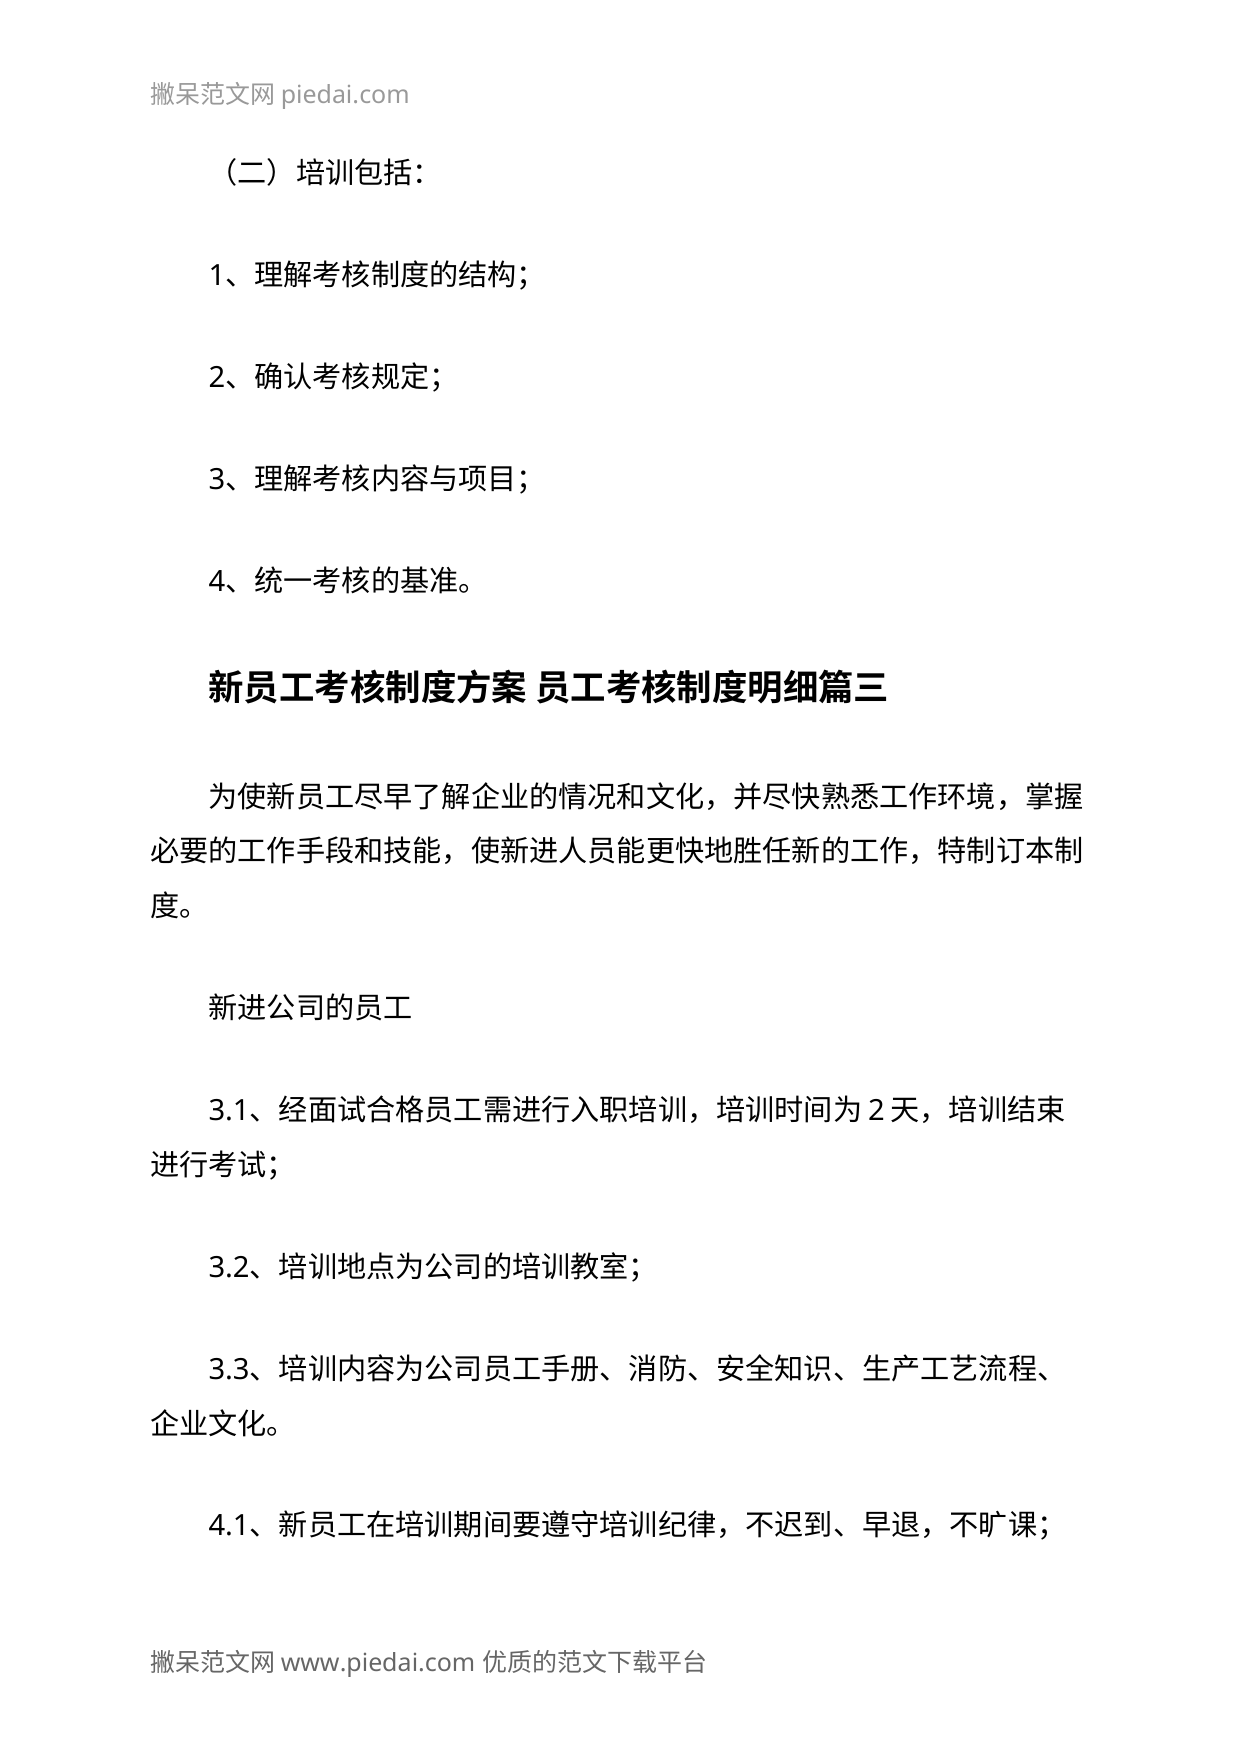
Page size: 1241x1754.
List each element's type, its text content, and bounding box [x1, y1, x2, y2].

text 新进公司的员工 [150, 985, 1090, 1027]
text 1、理解考核制度的结构； [150, 252, 1090, 294]
text 4、统一考核的基准。 [150, 558, 1090, 600]
text 3、理解考核内容与项目； [150, 456, 1090, 498]
text 4.1、新员工在培训期间要遵守培训纪律，不迟到、早退，不旷课； [150, 1502, 1090, 1544]
text 新员工考核制度方案 员工考核制度明细篇三 [150, 660, 1090, 711]
text 3.1、经面试合格员工需进行入职培训，培训时间为2天，培训结束进行考试； [150, 1086, 1090, 1184]
text 3.3、培训内容为公司员工手册、消防、安全知识、生产工艺流程、企业文化。 [150, 1345, 1090, 1442]
text 2、确认考核规定； [150, 354, 1090, 396]
text 3.2、培训地点为公司的培训教室； [150, 1243, 1090, 1286]
text （二）培训包括： [150, 150, 1090, 192]
text 为使新员工尽早了解企业的情况和文化，并尽快熟悉工作环境，掌握必要的工作手段和技能，使新进人员能更快地胜任新的工作，特制订本制度。 [150, 773, 1090, 925]
